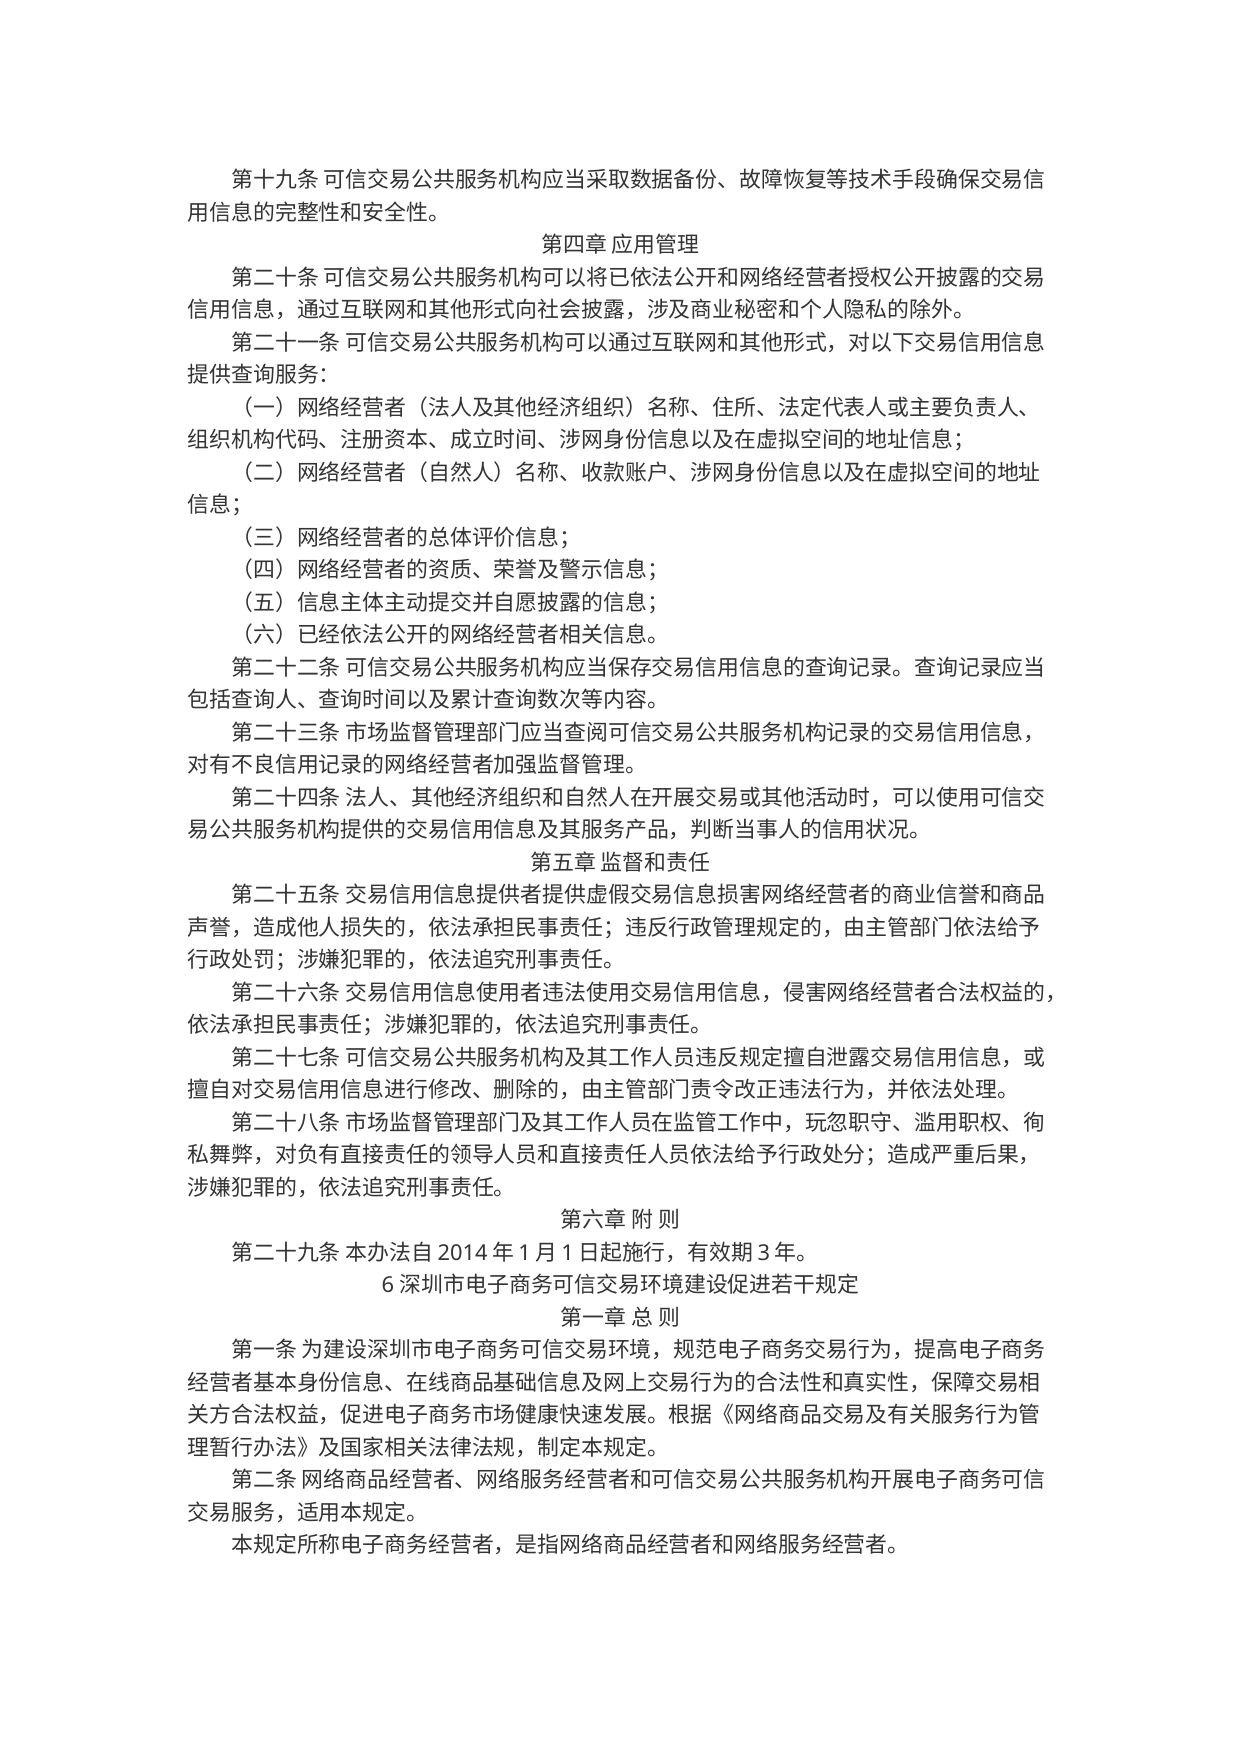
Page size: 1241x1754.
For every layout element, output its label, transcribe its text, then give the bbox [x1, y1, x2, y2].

text 第五章 监督和责任 [187, 844, 1053, 877]
text 第十九条 可信交易公共服务机构应当采取数据备份、故障恢复等技术手段确保交易信用信息的完整性和安全性。 [187, 162, 1053, 227]
text 第二十四条 法人、其他经济组织和自然人在开展交易或其他活动时，可以使用可信交易公共服务机构提供的交易信用信息及其服务产品，判断当事人的信用状况。 [187, 779, 1053, 844]
text 第二十二条 可信交易公共服务机构应当保存交易信用信息的查询记录。查询记录应当包括查询人、查询时间以及累计查询数次等内容。 [187, 649, 1053, 714]
text 第二十六条 交易信用信息使用者违法使用交易信用信息，侵害网络经营者合法权益的，依法承担民事责任；涉嫌犯罪的，依法追究刑事责任。 [187, 974, 1053, 1039]
text （二）网络经营者（自然人）名称、收款账户、涉网身份信息以及在虚拟空间的地址信息； [187, 454, 1053, 519]
text 第一章 总 则 [187, 1299, 1053, 1332]
text 第二十八条 市场监督管理部门及其工作人员在监管工作中，玩忽职守、滥用职权、徇私舞弊，对负有直接责任的领导人员和直接责任人员依法给予行政处分；造成严重后果，涉嫌犯罪的，依法追究刑事责任。 [187, 1104, 1053, 1202]
text 第四章 应用管理 [187, 227, 1053, 259]
text 第二十七条 可信交易公共服务机构及其工作人员违反规定擅自泄露交易信用信息，或擅自对交易信用信息进行修改、删除的，由主管部门责令改正违法行为，并依法处理。 [187, 1039, 1053, 1104]
text （六）已经依法公开的网络经营者相关信息。 [187, 617, 1053, 649]
text （五）信息主体主动提交并自愿披露的信息； [187, 584, 1053, 617]
text 第六章 附 则 [187, 1202, 1053, 1234]
text （三）网络经营者的总体评价信息； [187, 519, 1053, 552]
text 第二十条 可信交易公共服务机构可以将已依法公开和网络经营者授权公开披露的交易信用信息，通过互联网和其他形式向社会披露，涉及商业秘密和个人隐私的除外。 [187, 259, 1053, 324]
text 6 深圳市电子商务可信交易环境建设促进若干规定 [187, 1267, 1053, 1299]
text 第一条 为建设深圳市电子商务可信交易环境，规范电子商务交易行为，提高电子商务经营者基本身份信息、在线商品基础信息及网上交易行为的合法性和真实性，保障交易相关方合法权益，促进电子商务市场健康快速发展。根据《网络商品交易及有关服务行为管理暂行办法》及国家相关法律法规，制定本规定。 [187, 1332, 1053, 1462]
text 第二条 网络商品经营者、网络服务经营者和可信交易公共服务机构开展电子商务可信交易服务，适用本规定。 [187, 1462, 1053, 1527]
text 本规定所称电子商务经营者，是指网络商品经营者和网络服务经营者。 [187, 1527, 1053, 1559]
text （四）网络经营者的资质、荣誉及警示信息； [187, 552, 1053, 584]
text 第二十一条 可信交易公共服务机构可以通过互联网和其他形式，对以下交易信用信息提供查询服务： [187, 324, 1053, 389]
text 第二十九条 本办法自2014年1月1日起施行，有效期3年。 [187, 1234, 1053, 1267]
text 第二十五条 交易信用信息提供者提供虚假交易信息损害网络经营者的商业信誉和商品声誉，造成他人损失的，依法承担民事责任；违反行政管理规定的，由主管部门依法给予行政处罚；涉嫌犯罪的，依法追究刑事责任。 [187, 877, 1053, 974]
text 第二十三条 市场监督管理部门应当查阅可信交易公共服务机构记录的交易信用信息，对有不良信用记录的网络经营者加强监督管理。 [187, 714, 1053, 779]
text （一）网络经营者（法人及其他经济组织）名称、住所、法定代表人或主要负责人、组织机构代码、注册资本、成立时间、涉网身份信息以及在虚拟空间的地址信息； [187, 389, 1053, 454]
